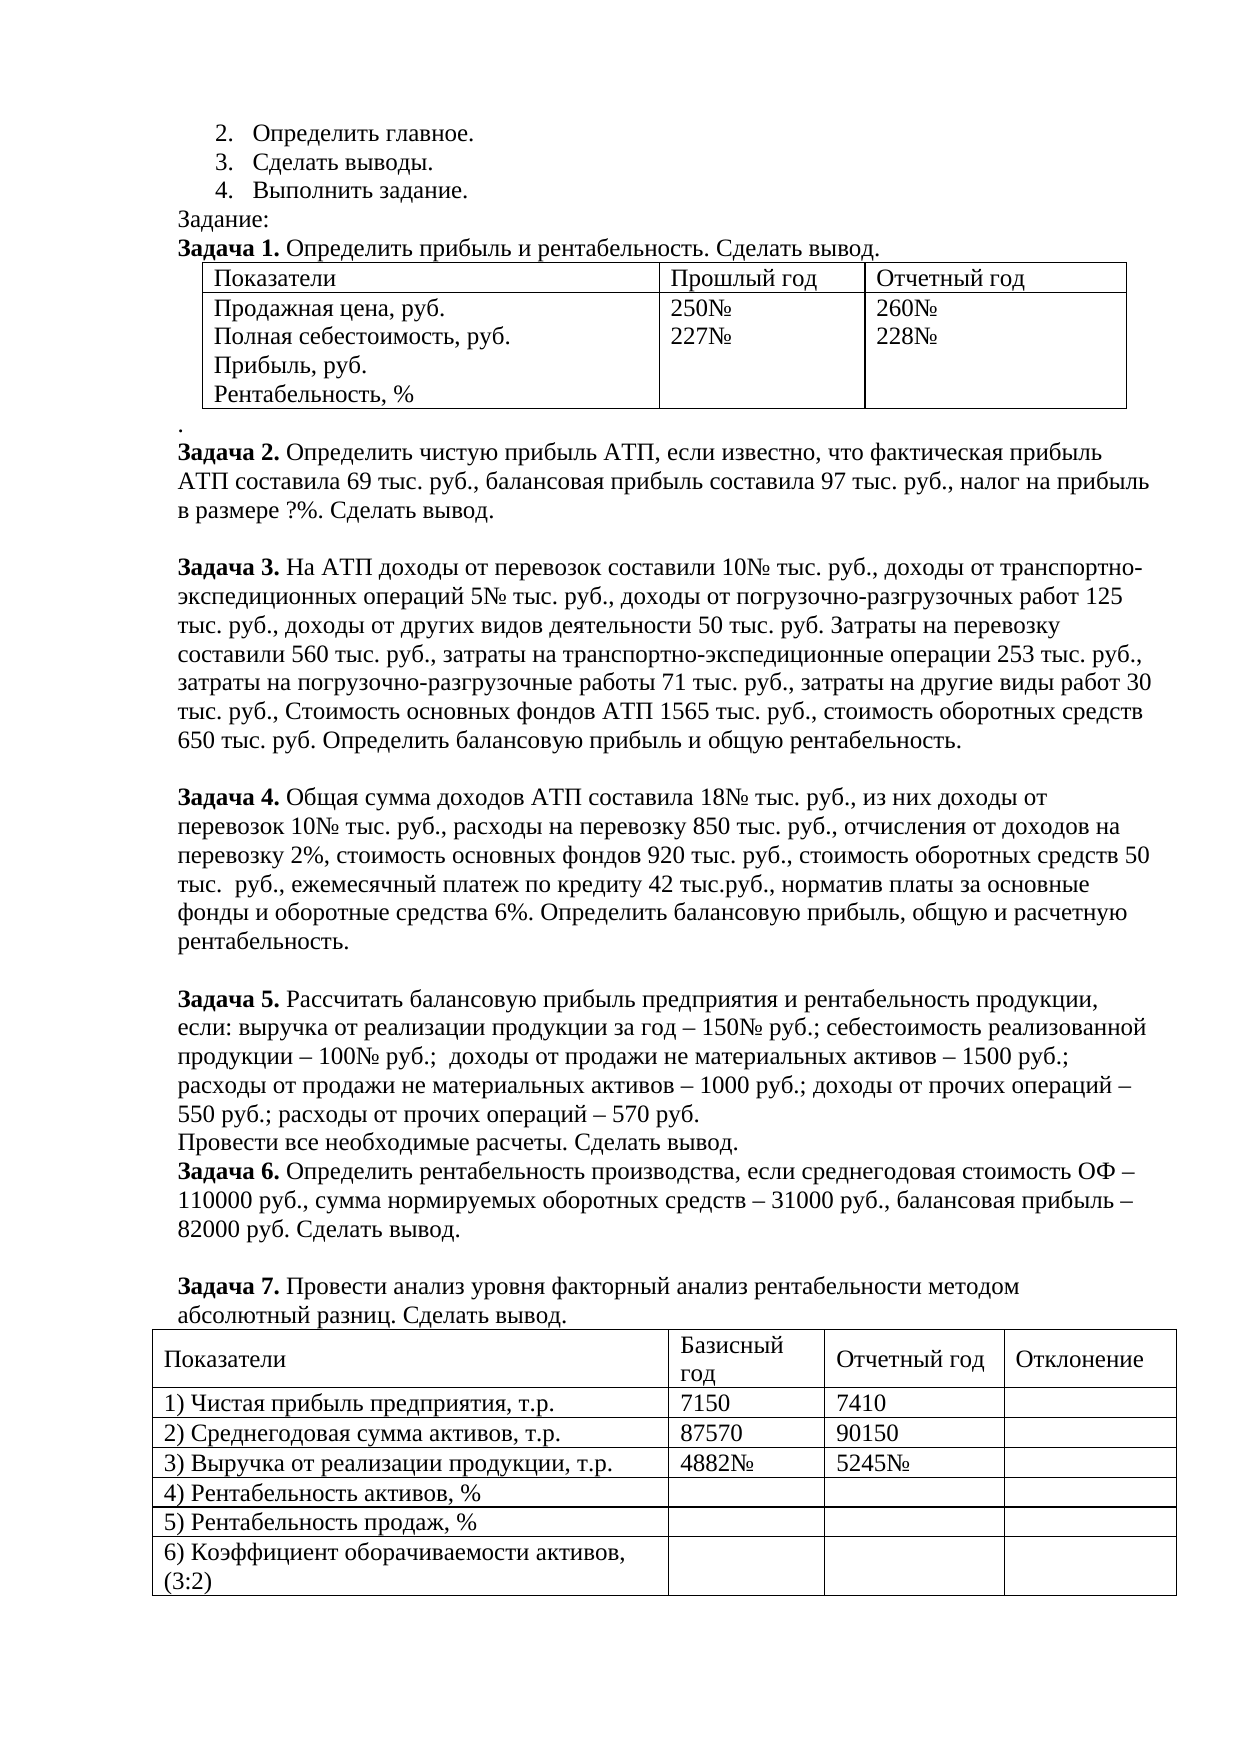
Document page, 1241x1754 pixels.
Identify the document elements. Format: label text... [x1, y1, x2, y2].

table_cell 3) Выручка от реализации продукции, т.р. [153, 1448, 668, 1477]
table_cell 6) Коэффициент оборачиваемости активов, (3:2) [153, 1537, 668, 1595]
table_cell [1005, 1418, 1176, 1447]
table_cell [1005, 1537, 1176, 1595]
table_header Показатели [203, 263, 659, 292]
text Провести все необходимые расчеты. Сделать вывод. [177, 1127, 1152, 1156]
table_cell 7410 [825, 1388, 1004, 1417]
table_header Отчетный год [866, 263, 1126, 292]
text Задание: [177, 204, 1152, 233]
table_cell [1005, 1478, 1176, 1506]
text Задача 6. Определить рентабельность производства, если среднегодовая стоимость ОФ – 110000 руб., сумма нормируемых оборотных средств – 31000 руб., балансовая прибыль – 82000 руб. Сделать вывод. [177, 1156, 1152, 1242]
table_header Отчетный год [825, 1330, 1004, 1387]
table_cell [1005, 1388, 1176, 1417]
table_cell 7150 [669, 1388, 824, 1417]
text Задача 4. Общая сумма доходов АТП составила 18№ тыс. руб., из них доходы от перевозок 10№ тыс. руб., расходы на перевозку 850 тыс. руб., отчисления от доходов на перевозку 2%, стоимость основных фондов 920 тыс. руб., стоимость оборотных средств 50 тыс. руб., ежемесячный платеж по кредиту 42 тыс.руб., норматив платы за основные фонды и оборотные средства 6%. Определить балансовую прибыль, общую и расчетную рентабельность. [177, 782, 1152, 955]
list Сделать выводы. [215, 147, 1152, 176]
text Задача 1. Определить прибыль и рентабельность. Сделать вывод. [177, 233, 1152, 262]
table_cell 4882№ [669, 1448, 824, 1477]
list Выполнить задание. [215, 176, 1152, 204]
table_cell 1) Чистая прибыль предприятия, т.р. [153, 1388, 668, 1417]
table_cell [669, 1508, 824, 1536]
table_cell 2) Среднегодовая сумма активов, т.р. [153, 1418, 668, 1447]
list Определить главное. [215, 118, 1152, 147]
table_cell 87570 [669, 1418, 824, 1447]
text Задача 5. Рассчитать балансовую прибыль предприятия и рентабельность продукции, если: выручка от реализации продукции за год – 150№ руб.; себестоимость реализованной продукции – 100№ руб.; доходы от продажи не материальных активов – 1500 руб.; расходы от продажи не материальных активов – 1000 руб.; доходы от прочих операций – 550 руб.; расходы от прочих операций – 570 руб. [177, 984, 1152, 1127]
table_header Отклонение [1005, 1330, 1176, 1387]
table_cell [1005, 1448, 1176, 1477]
table_cell 260№ 228№ [866, 293, 1126, 408]
text Задача 3. На АТП доходы от перевозок составили 10№ тыс. руб., доходы от транспортно-экспедиционных операций 5№ тыс. руб., доходы от погрузочно-разгрузочных работ 125 тыс. руб., доходы от других видов деятельности 50 тыс. руб. Затраты на перевозку составили 560 тыс. руб., затраты на транспортно-экспедиционные операции 253 тыс. руб., затраты на погрузочно-разгрузочные работы 71 тыс. руб., затраты на другие виды работ 30 тыс. руб., Стоимость основных фондов АТП 1565 тыс. руб., стоимость оборотных средств 650 тыс. руб. Определить балансовую прибыль и общую рентабельность. [177, 552, 1152, 754]
table_cell [825, 1478, 1004, 1506]
table_cell [825, 1537, 1004, 1595]
table_cell [669, 1537, 824, 1595]
table_cell 5) Рентабельность продаж, % [153, 1508, 668, 1536]
table_cell Продажная цена, руб. Полная себестоимость, руб. Прибыль, руб. Рентабельность, % [203, 293, 659, 408]
table_cell [669, 1478, 824, 1506]
table_header Прошлый год [660, 263, 864, 292]
text Задача 7. Провести анализ уровня факторный анализ рентабельности методом абсолютный разниц. Сделать вывод. [177, 1271, 1152, 1329]
text . [177, 409, 1152, 437]
table_cell 5245№ [825, 1448, 1004, 1477]
text Задача 2. Определить чистую прибыль АТП, если известно, что фактическая прибыль АТП составила 69 тыс. руб., балансовая прибыль составила 97 тыс. руб., налог на прибыль в размере ?%. Сделать вывод. [177, 437, 1152, 524]
table_cell 250№ 227№ [660, 293, 864, 408]
table_header Показатели [153, 1330, 668, 1387]
table_header Базисный год [669, 1330, 824, 1387]
table_cell 90150 [825, 1418, 1004, 1447]
table_cell [1005, 1508, 1176, 1536]
table_cell [825, 1508, 1004, 1536]
table_cell 4) Рентабельность активов, % [153, 1478, 668, 1506]
